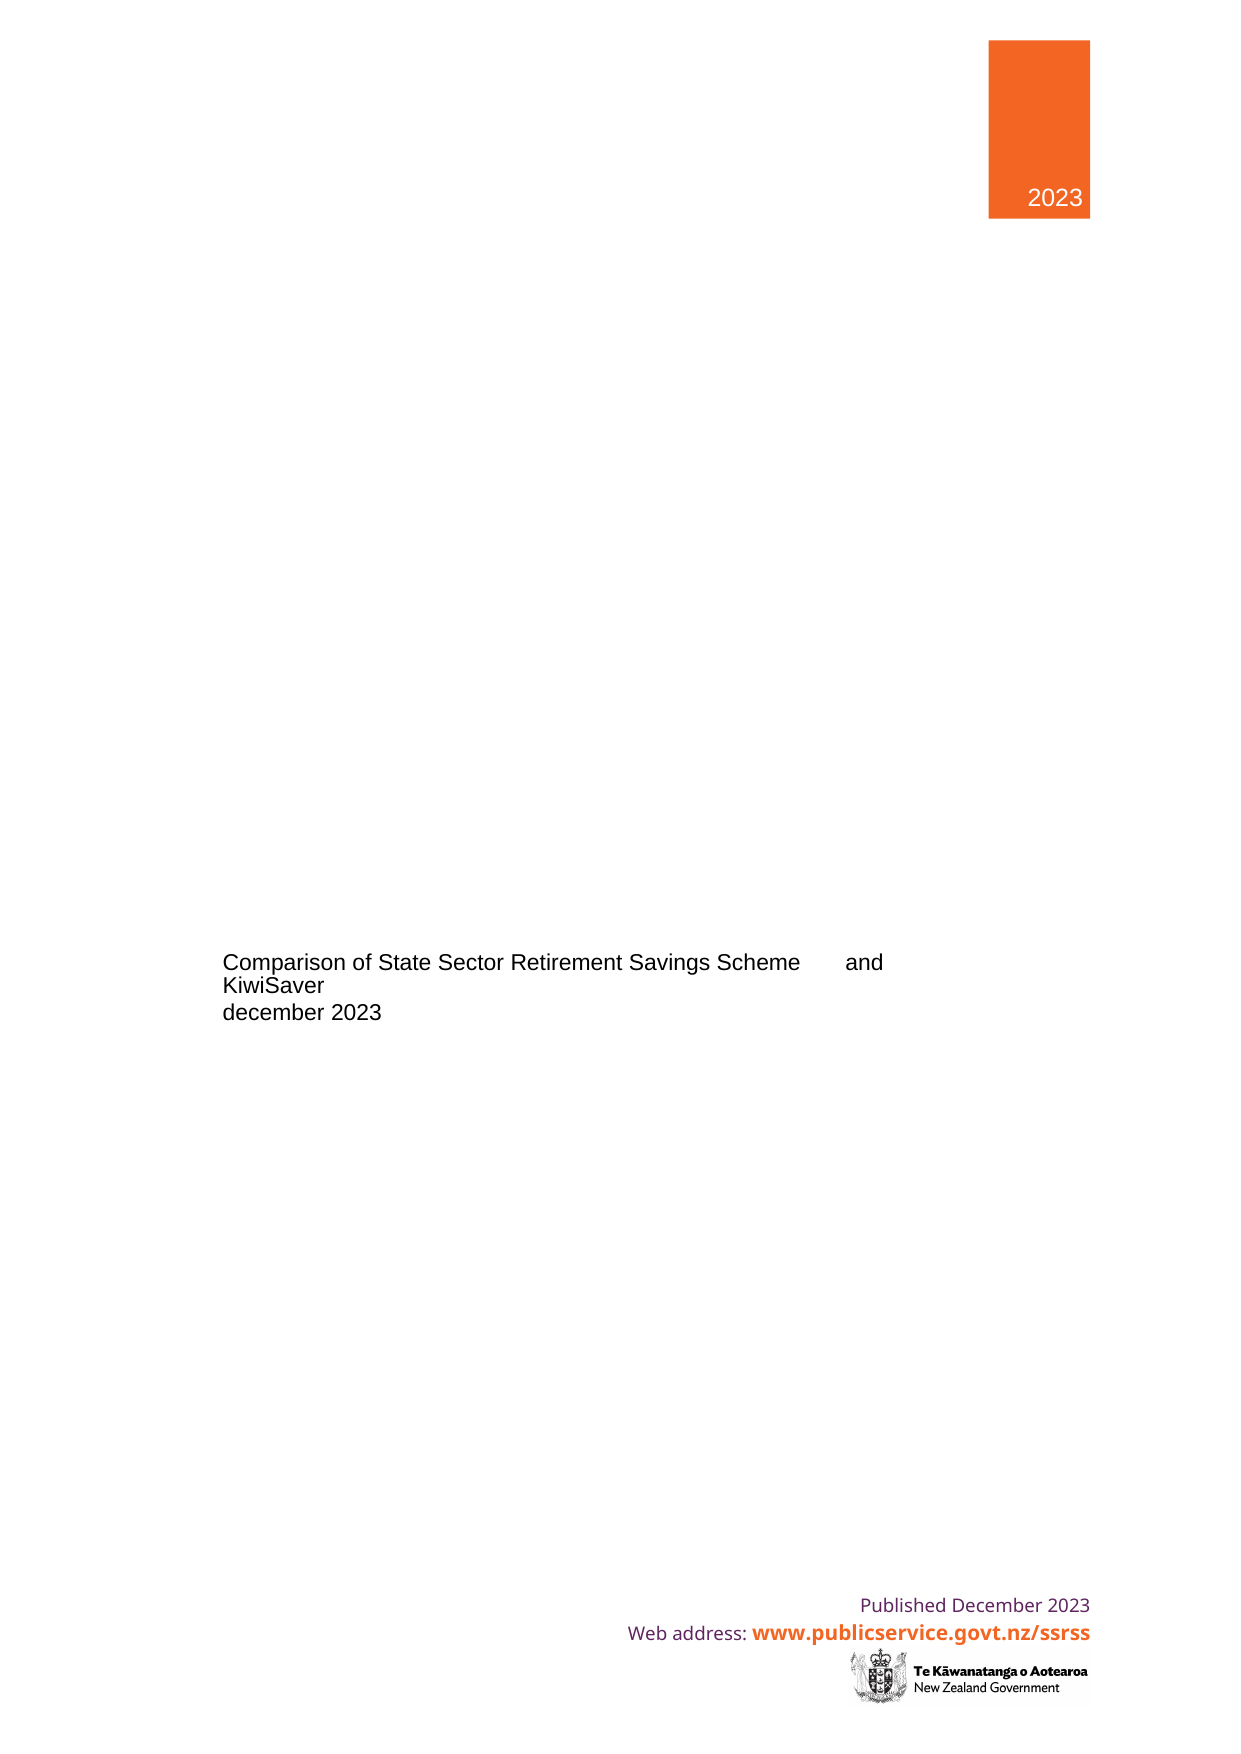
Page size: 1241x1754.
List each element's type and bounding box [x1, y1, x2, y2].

picture [847, 1646, 1091, 1707]
